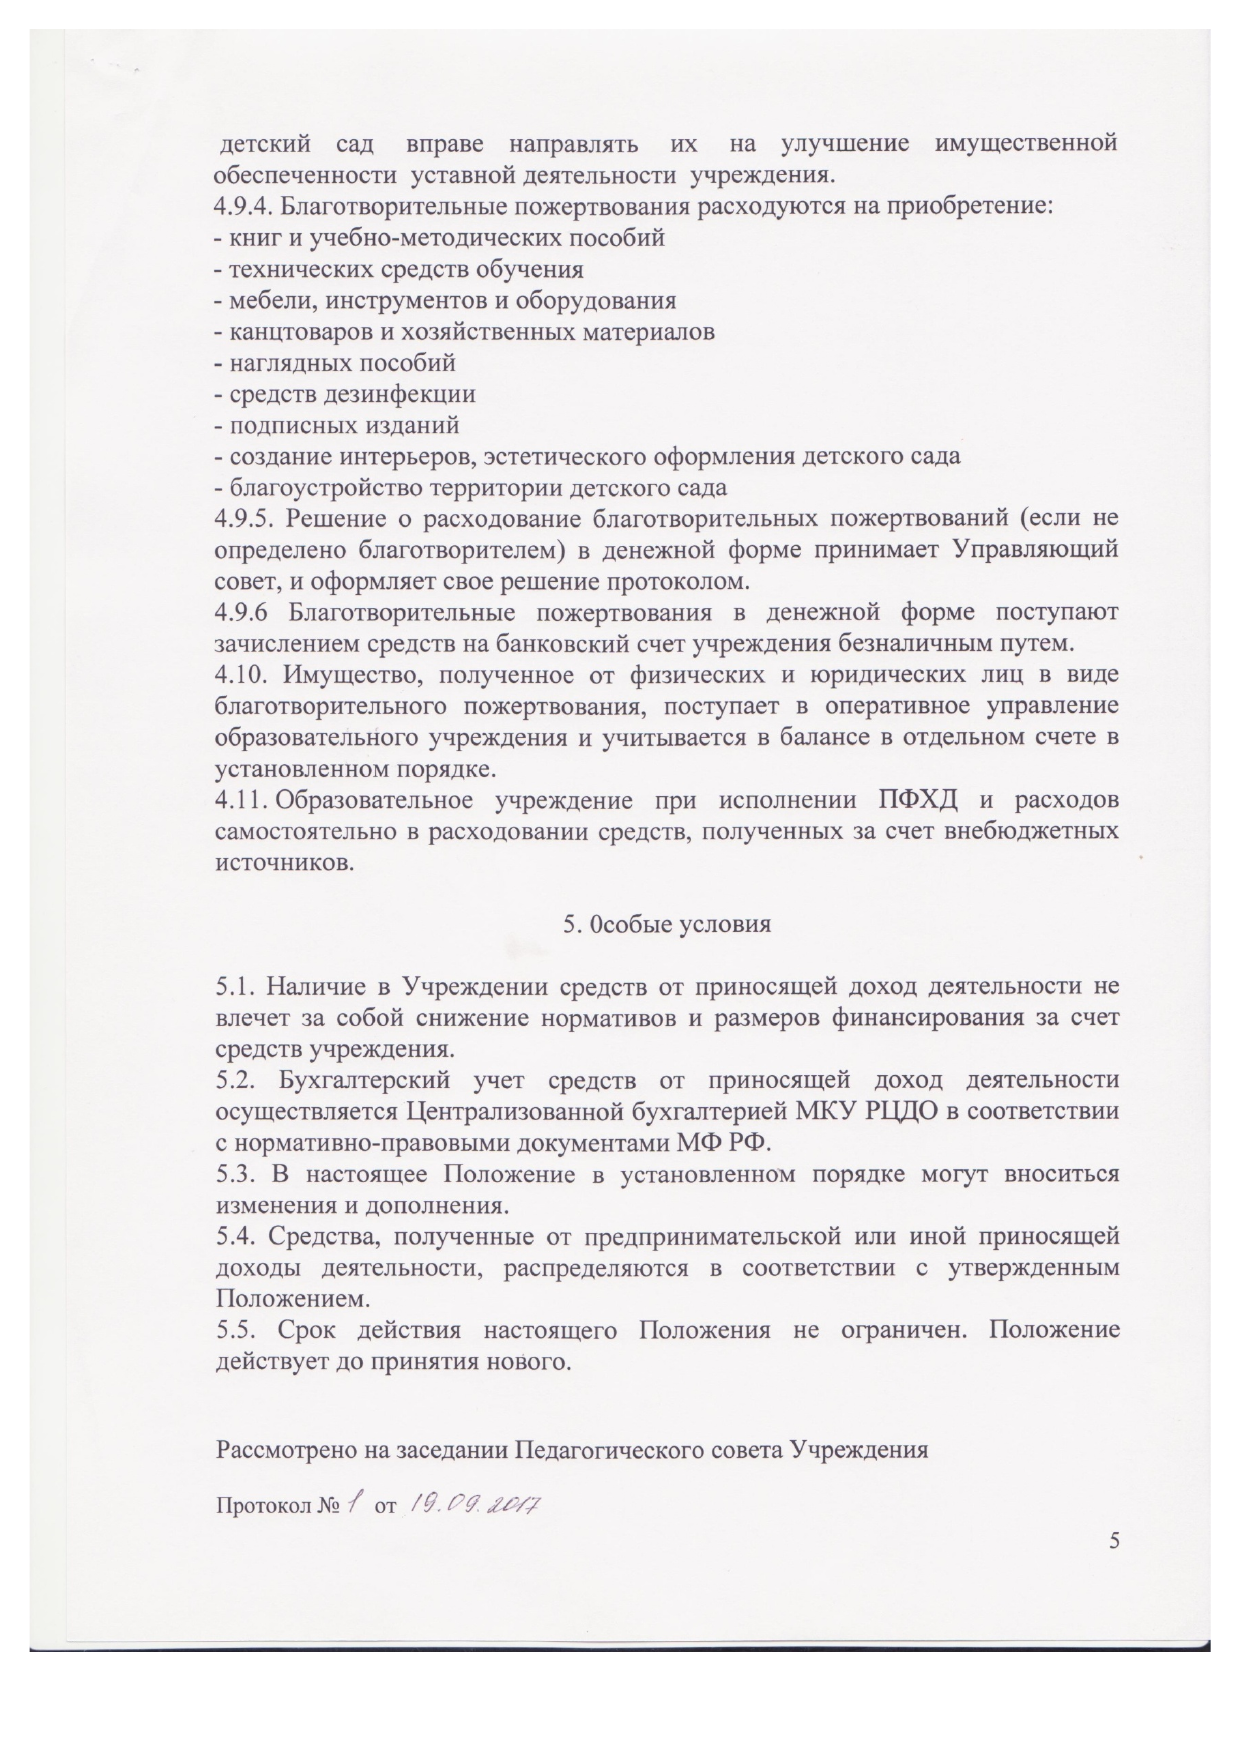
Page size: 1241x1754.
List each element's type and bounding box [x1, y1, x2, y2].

picture [29, 29, 1211, 1652]
